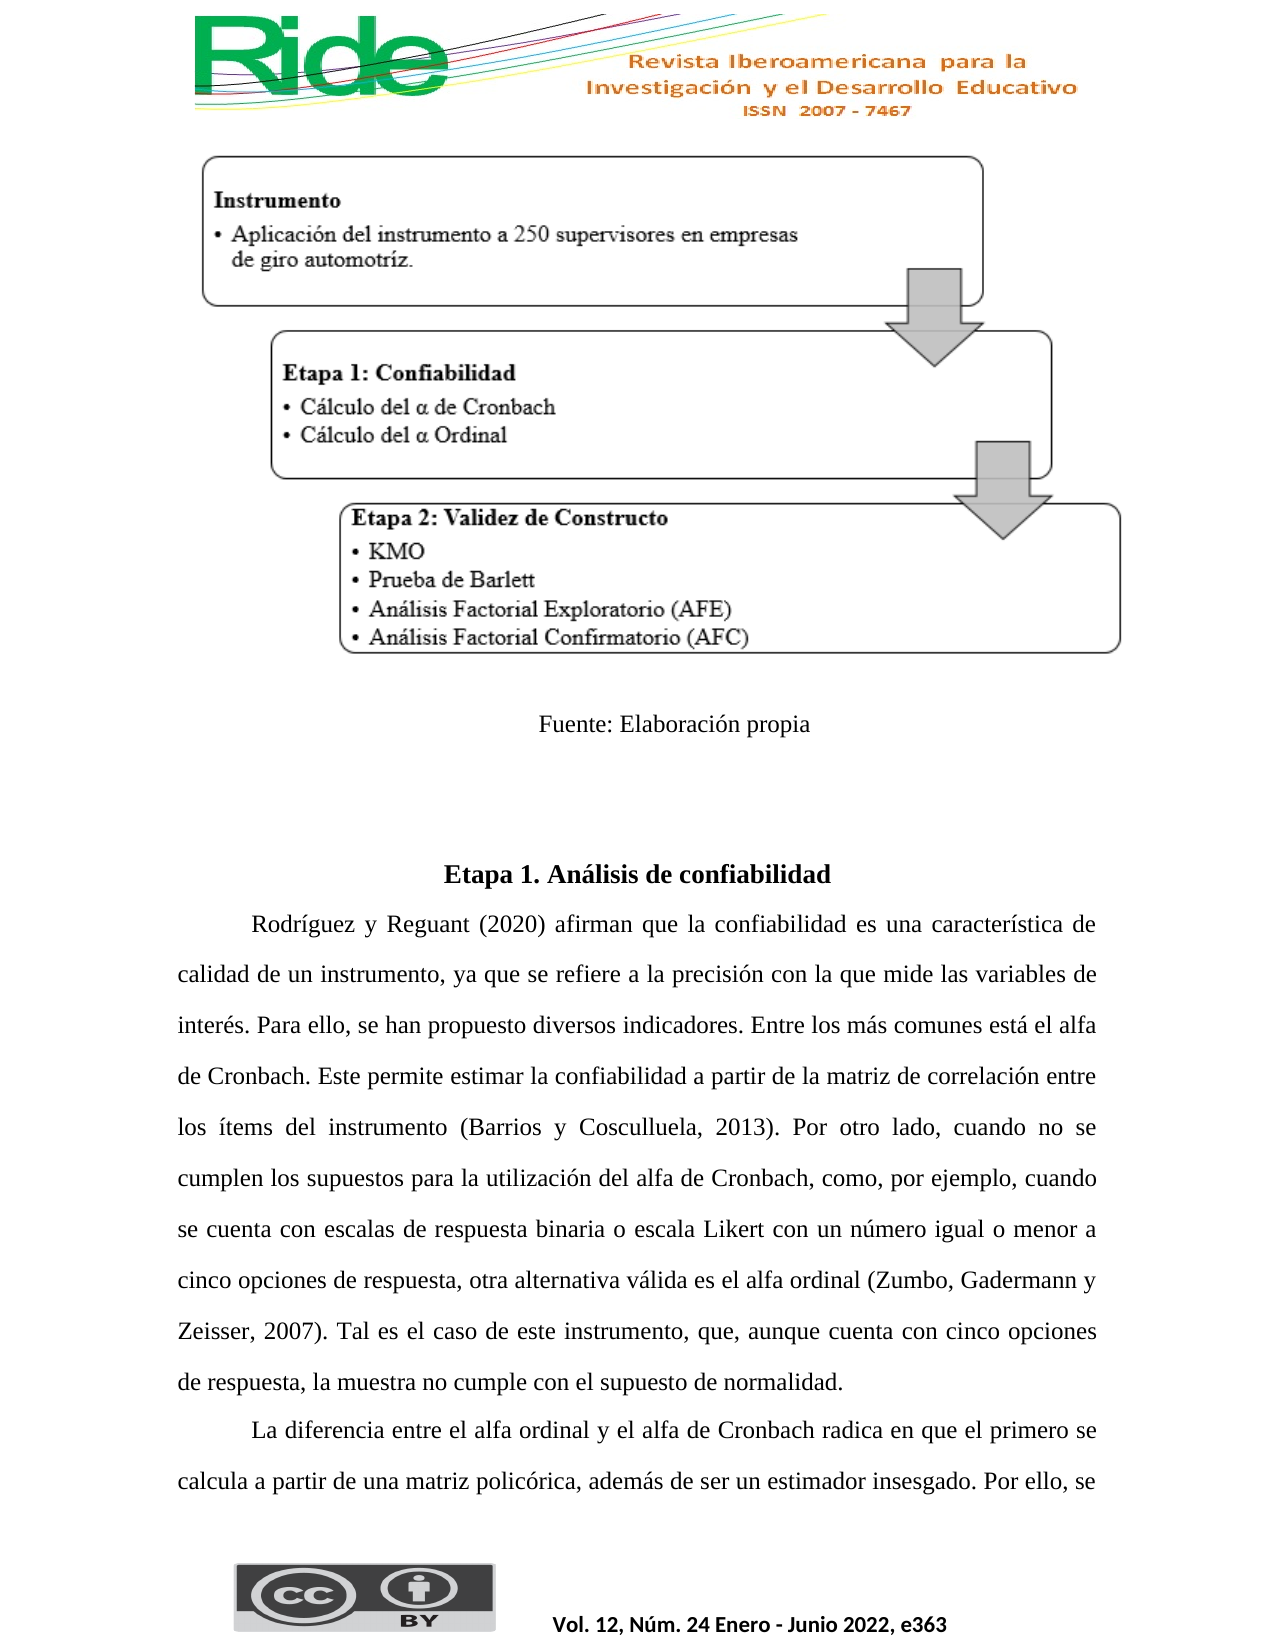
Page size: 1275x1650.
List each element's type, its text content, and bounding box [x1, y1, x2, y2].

picture [177, 149, 1157, 664]
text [177, 1413, 1098, 1498]
picture [233, 1563, 496, 1632]
text Etapa 1. Análisis de confiabilidad [177, 857, 1098, 891]
text Rodríguez y Reguant (2020) afirman que la confiabilidad es una característica de calidad de un instrumento, ya que se refiere a la precisión con la que mide las variables de interés. Para ello, se han propuesto diversos indicadores. Entre los más comunes está el alfa de Cronbach. Este permite estimar la confiabilidad a partir de la matriz de correlación entre los ítems del instrumento (Barrios y Cosculluela, 2013). Por otro lado, cuando no se cumplen los supuestos para la utilización del alfa de Cronbach, como, por ejemplo, cuando se cuenta con escalas de respuesta binaria o escala Likert con un número igual o menor a cinco opciones de respuesta, otra alternativa válida es el alfa ordinal (Zumbo, Gadermann y Zeisser, 2007). Tal es el caso de este instrumento, que, aunque cuenta con cinco opciones de respuesta, la muestra no cumple con el supuesto de normalidad. [177, 906, 1098, 1398]
text Fuente: Elaboración propia [177, 707, 1098, 741]
picture [194, 14, 1081, 119]
